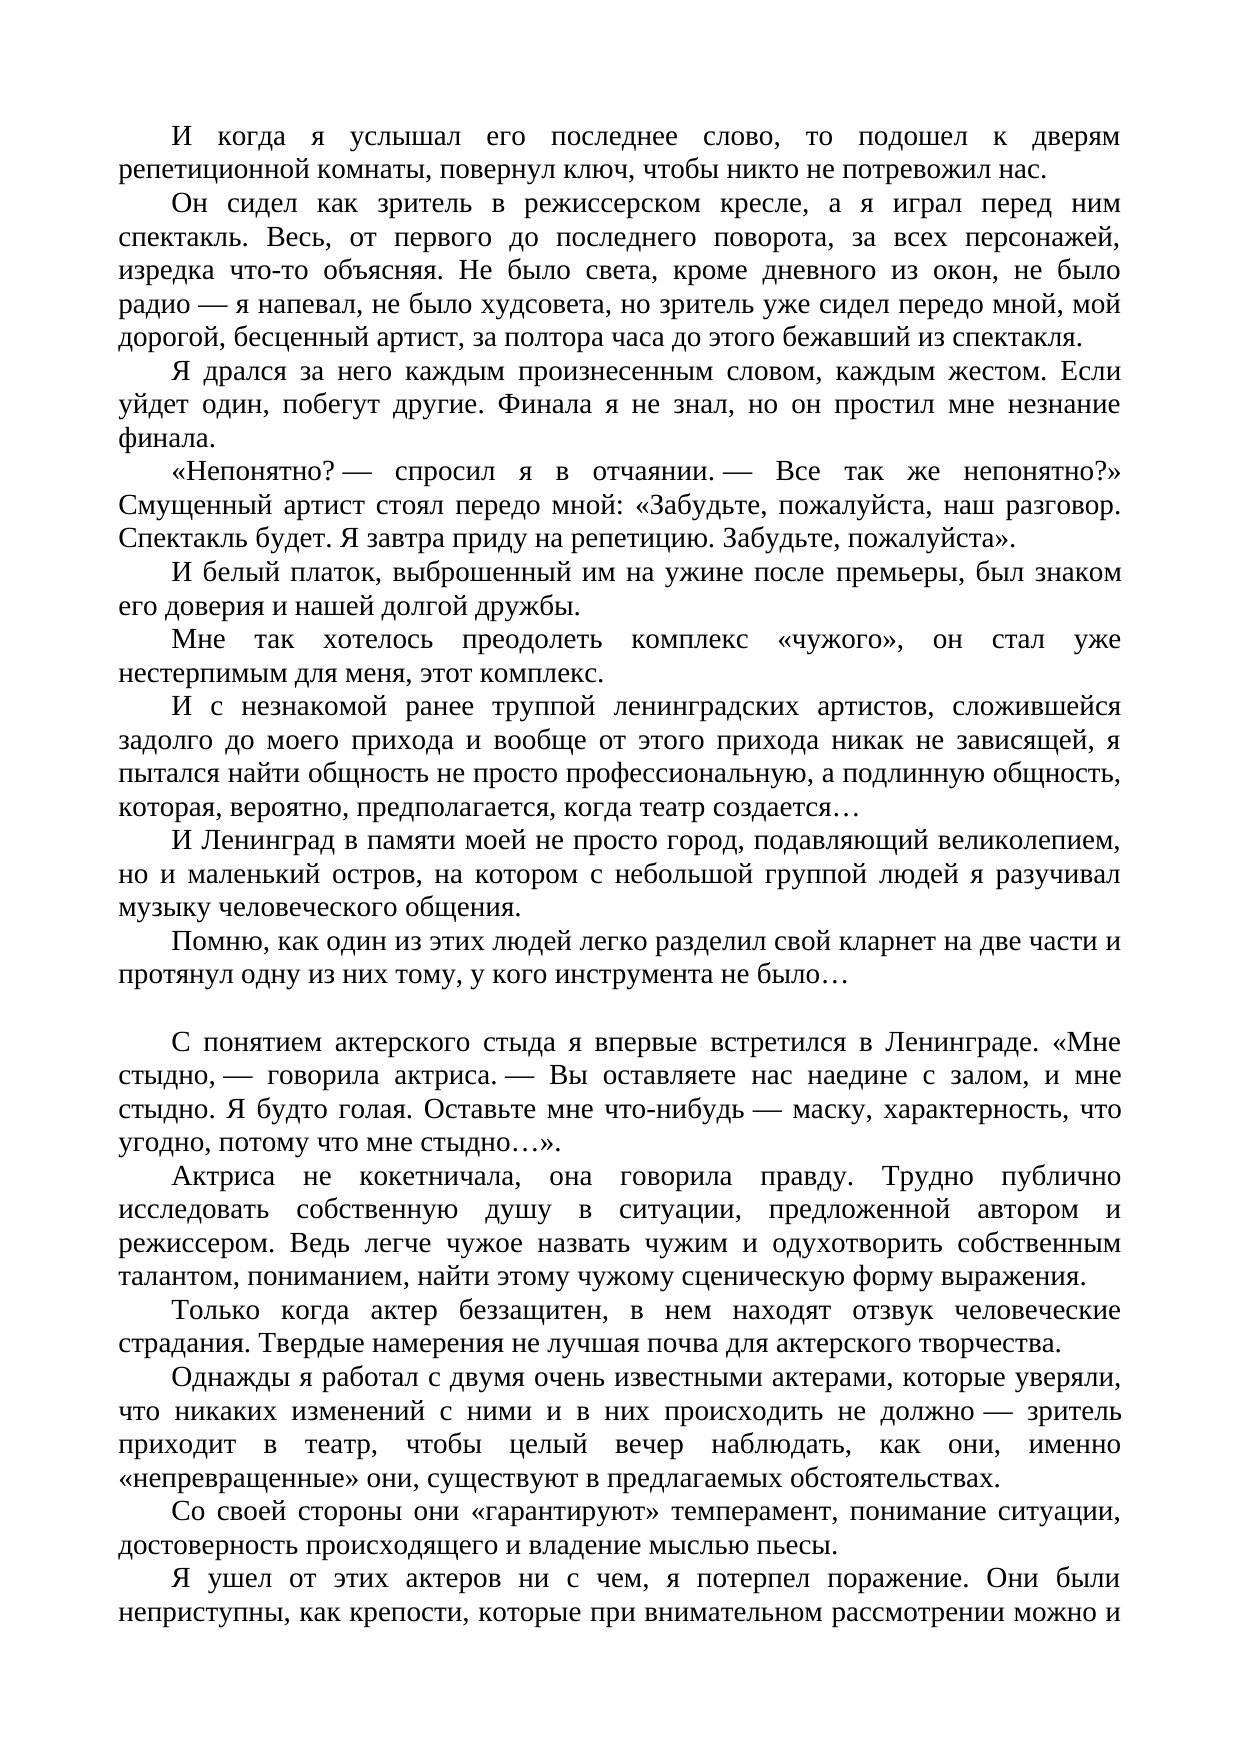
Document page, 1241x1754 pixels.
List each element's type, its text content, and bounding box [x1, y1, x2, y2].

text И Ленинград в памяти моей не просто город, подавляющий великолепием, но и маленький остров, на котором с небольшой группой людей я разучивал музыку человеческого общения. [118, 822, 1122, 923]
text Со своей стороны они «гарантируют» темперамент, понимание ситуации, достоверность происходящего и владение мыслью пьесы. [118, 1493, 1122, 1560]
text «Непонятно? — спросил я в отчаянии. — Все так же непонятно?» Смущенный артист стоял передо мной: «Забудьте, пожалуйста, наш разговор. Спектакль будет. Я завтра приду на репетицию. Забудьте, пожалуйста». [118, 453, 1122, 554]
text И с незнакомой ранее труппой ленинградских артистов, сложившейся задолго до моего прихода и вообще от этого прихода никак не зависящей, я пытался найти общность не просто профессиональную, а подлинную общность, которая, вероятно, предполагается, когда театр создается… [118, 688, 1122, 822]
text С понятием актерского стыда я впервые встретился в Ленинграде. «Мне стыдно, — говорила актриса. — Вы оставляете нас наедине с залом, и мне стыдно. Я будто голая. Оставьте мне что-нибудь — маску, характерность, что угодно, потому что мне стыдно…». [118, 1024, 1122, 1158]
text И белый платок, выброшенный им на ужине после {70} премьеры, был знаком его доверия и нашей долгой дружбы. [118, 554, 1122, 621]
text Мне так хотелось преодолеть комплекс «чужого», он стал уже нестерпимым для меня, этот комплекс. [118, 621, 1122, 688]
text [118, 1560, 1122, 1627]
text Я дрался за него каждым произнесенным словом, каждым жестом. Если уйдет один, побегут другие. Финала я не знал, но он простил мне незнание финала. [118, 353, 1122, 453]
text Актриса не кокетничала, она говорила правду. Трудно публично исследовать собственную душу в ситуации, предложенной автором и режиссером. Ведь легче чужое назвать чужим и одухотворить собственным талантом, пониманием, найти этому чужому сценическую форму выражения. [118, 1158, 1122, 1292]
text Только когда актер беззащитен, в нем находят отзвук человеческие страдания. Твердые намерения не лучшая почва для актерского творчества. [118, 1292, 1122, 1359]
text И когда я услышал его последнее слово, то подошел к дверям репетиционной комнаты, повернул ключ, чтобы никто не потревожил нас. [118, 118, 1122, 185]
text Помню, как один из этих людей легко разделил свой кларнет на две части и протянул одну из них тому, у кого инструмента не было… [118, 923, 1122, 990]
text Однажды я работал с двумя очень известными актерами, которые уверяли, что никаких изменений с ними и в них происходить не должно — зритель приходит в театр, {71} чтобы целый вечер наблюдать, как они, именно «непревращенные» они, существуют в предлагаемых обстоятельствах. [118, 1359, 1122, 1493]
text Он сидел как зритель в режиссерском кресле, а я играл перед ним спектакль. Весь, от первого до последнего поворота, за всех персонажей, изредка что-то объясняя. Не было света, кроме дневного из окон, не было радио — я напевал, не было худсовета, но зритель уже сидел передо мной, мой дорогой, бесценный артист, за полтора часа до этого бежавший из спектакля. [118, 185, 1122, 353]
